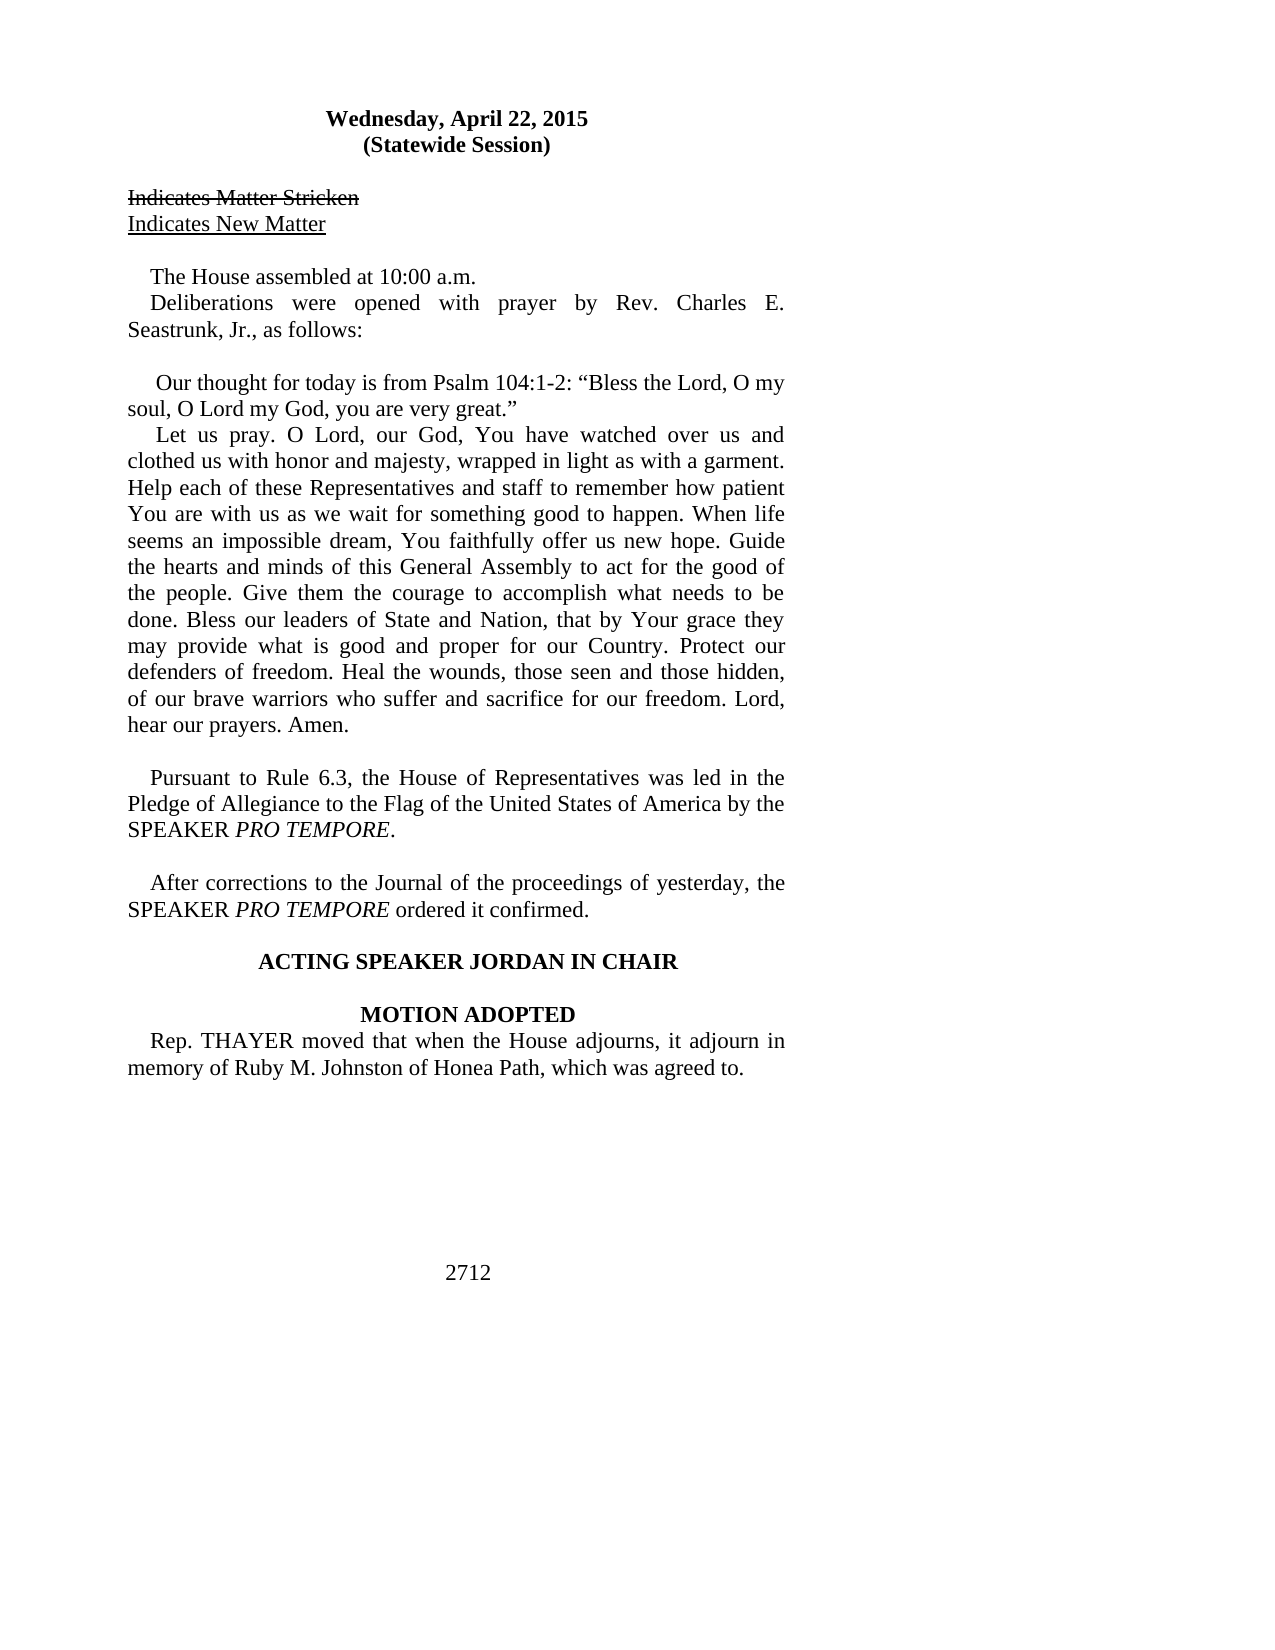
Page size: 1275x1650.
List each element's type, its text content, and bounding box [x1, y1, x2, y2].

text Rep. THAYER moved that when the House adjourns, it adjourn in memory of Ruby M. Johnston of Honea Path, which was agreed to. [127, 1027, 786, 1080]
text MOTION ADOPTED [127, 1001, 786, 1027]
text Let us pray. O Lord, our God, You have watched over us and clothed us with honor and majesty, wrapped in light as with a garment. Help each of these Representatives and staff to remember how patient You are with us as we wait for something good to happen. When life seems an impossible dream, You faithfully offer us new hope. Guide the hearts and minds of this General Assembly to act for the good of the people. Give them the courage to accomplish what needs to be done. Bless our leaders of State and Nation, that by Your grace they may provide what is good and proper for our Country. Protect our defenders of freedom. Heal the wounds, those seen and those hidden, of our brave warriors who suffer and sacrifice for our freedom. Lord, hear our prayers. Amen. [127, 421, 786, 737]
text Deliberations were opened with prayer by Rev. Charles E. Seastrunk, Jr., as follows: [127, 289, 786, 342]
text After corrections to the Journal of the proceedings of yesterday, the SPEAKER PRO TEMPORE ordered it confirmed. [127, 869, 786, 922]
text The House assembled at 10:00 a.m. [127, 263, 786, 289]
text Our thought for today is from Psalm 104:1-2: “Bless the Lord, O my soul, O Lord my God, you are very great.” [127, 368, 786, 421]
text Indicates Matter Stricken [127, 184, 786, 210]
text Indicates New Matter [127, 210, 786, 237]
text ACTING SPEAKER JORDAN IN CHAIR [127, 948, 786, 975]
text Pursuant to Rule 6.3, the House of Representatives was led in the Pledge of Allegiance to the Flag of the United States of America by the SPEAKER PRO TEMPORE. [127, 764, 786, 843]
